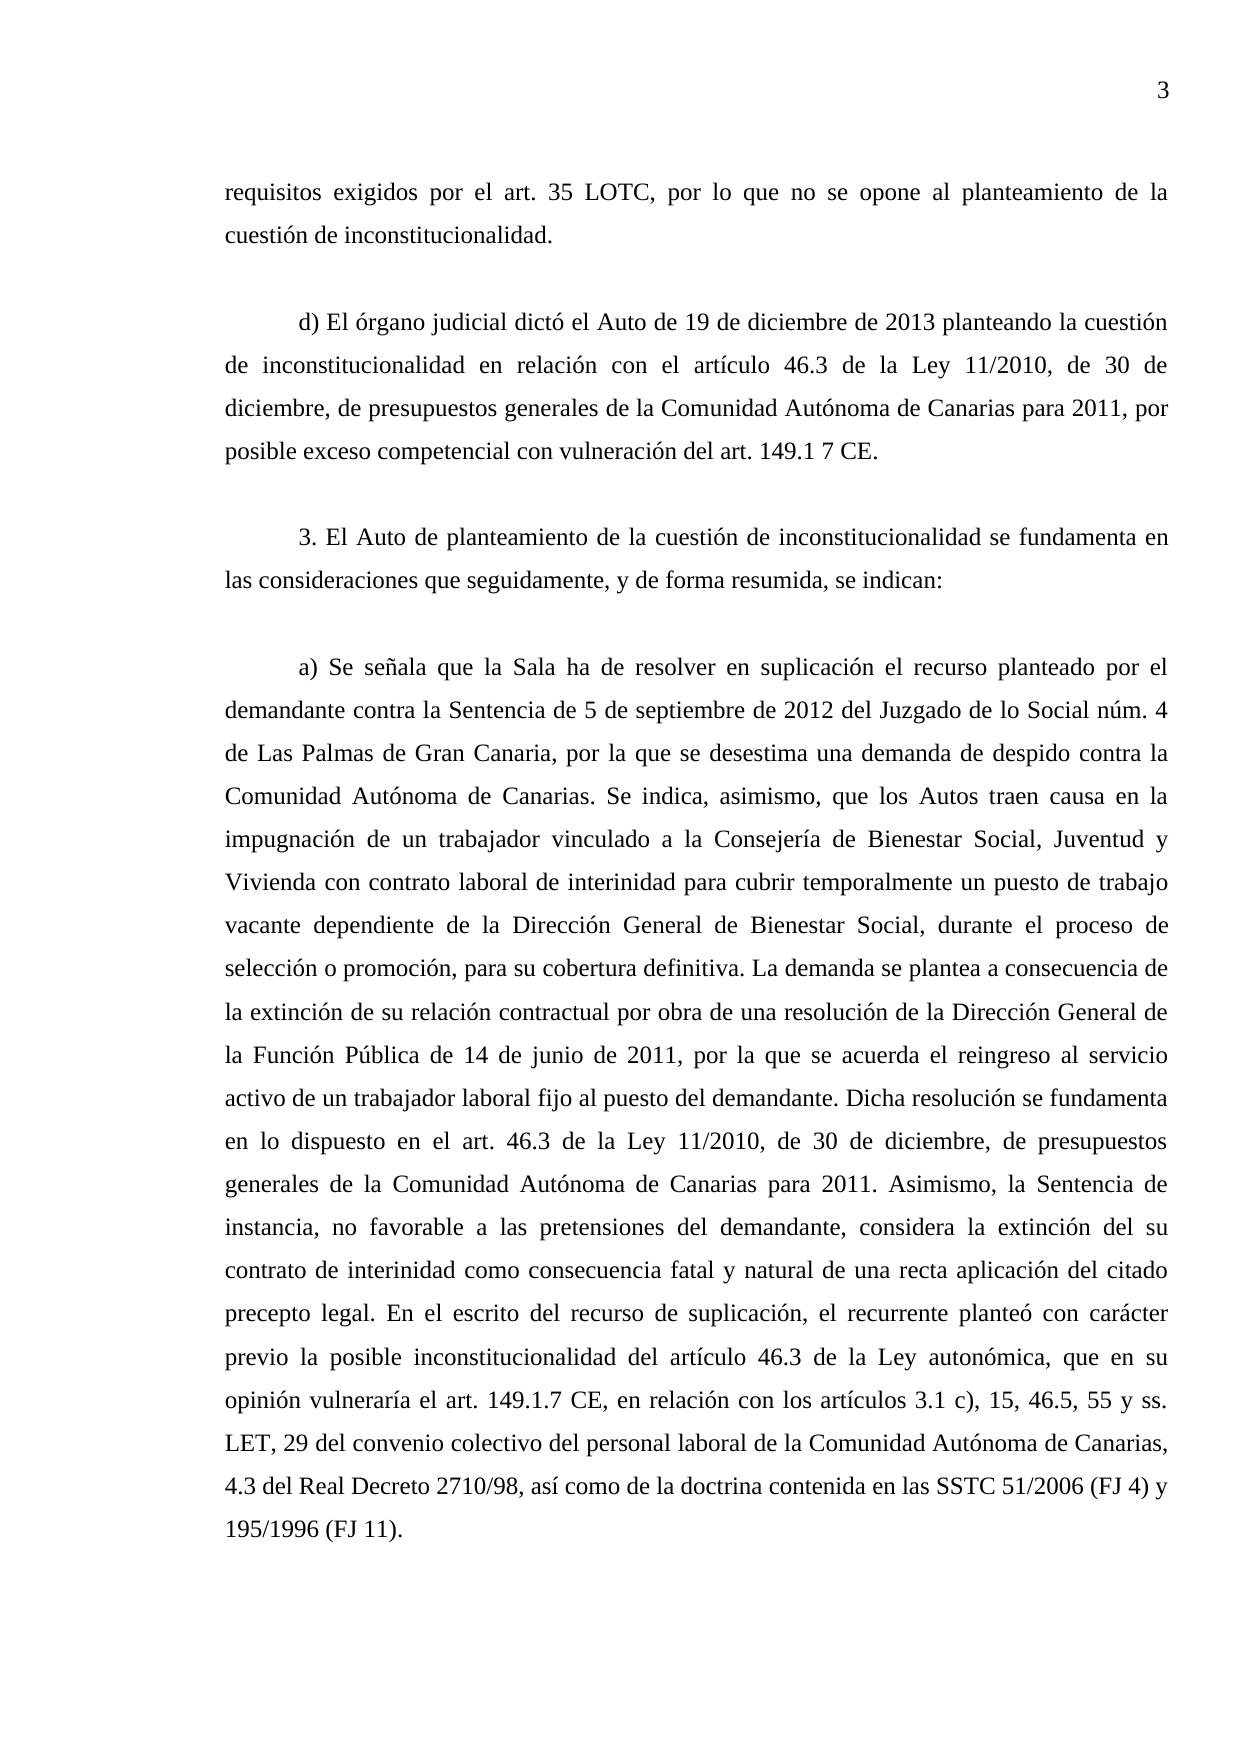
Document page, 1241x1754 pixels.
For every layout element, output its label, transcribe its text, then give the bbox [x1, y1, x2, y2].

text a) Se señala que la Sala ha de resolver en suplicación el recurso planteado por el demandante contra la Sentencia de 5 de septiembre de 2012 del Juzgado de lo Social núm. 4 de Las Palmas de Gran Canaria, por la que se desestima una demanda de despido contra la Comunidad Autónoma de Canarias. Se indica, asimismo, que los Autos traen causa en la impugnación de un trabajador vinculado a la Consejería de Bienestar Social, Juventud y Vivienda con contrato laboral de interinidad para cubrir temporalmente un puesto de trabajo vacante dependiente de la Dirección General de Bienestar Social, durante el proceso de selección o promoción, para su cobertura definitiva. La demanda se plantea a consecuencia de la extinción de su relación contractual por obra de una resolución de la Dirección General de la Función Pública de 14 de junio de 2011, por la que se acuerda el reingreso al servicio activo de un trabajador laboral fijo al puesto del demandante. Dicha resolución se fundamenta en lo dispuesto en el art. 46.3 de la Ley 11/2010, de 30 de diciembre, de presupuestos generales de la Comunidad Autónoma de Canarias para 2011. Asimismo, la Sentencia de instancia, no favorable a las pretensiones del demandante, considera la extinción del su contrato de interinidad como consecuencia fatal y natural de una recta aplicación del citado precepto legal. En el escrito del recurso de suplicación, el recurrente planteó con carácter previo la posible inconstitucionalidad del artículo 46.3 de la Ley autonómica, que en su opinión vulneraría el art. 149.1.7 CE, en relación con los artículos 3.1 c), 15, 46.5, 55 y ss. LET, 29 del convenio colectivo del personal laboral de la Comunidad Autónoma de Canarias, 4.3 del Real Decreto 2710/98, así como de la doctrina contenida en las SSTC 51/2006 (FJ 4) y 195/1996 (FJ 11). [224, 652, 1169, 1543]
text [224, 177, 1169, 249]
text 3. El Auto de planteamiento de la cuestión de inconstitucionalidad se fundamenta en las consideraciones que seguidamente, y de forma resumida, se indican: [224, 522, 1169, 594]
text d) El órgano judicial dictó el Auto de 19 de diciembre de 2013 planteando la cuestión de inconstitucionalidad en relación con el artículo 46.3 de la Ley 11/2010, de 30 de diciembre, de presupuestos generales de la Comunidad Autónoma de Canarias para 2011, por posible exceso competencial con vulneración del art. 149.1 7 CE. [224, 307, 1169, 465]
